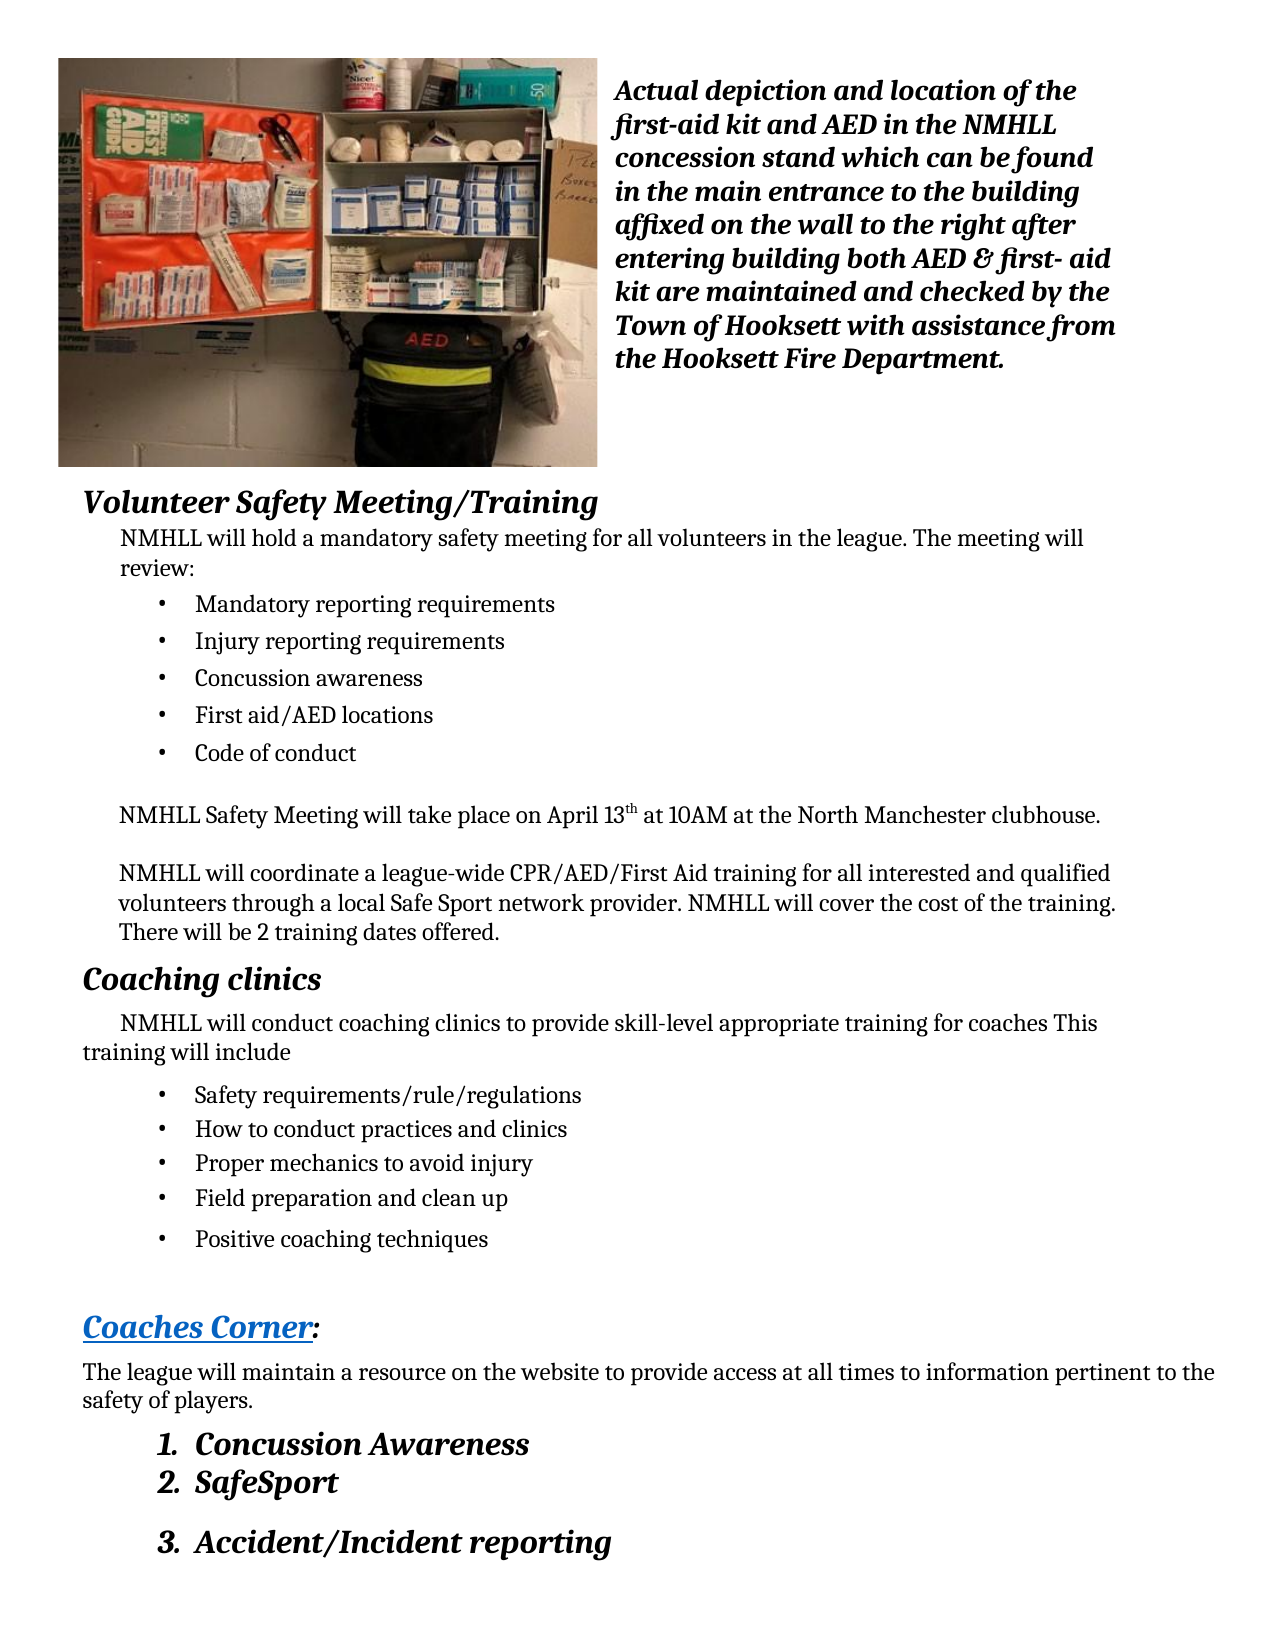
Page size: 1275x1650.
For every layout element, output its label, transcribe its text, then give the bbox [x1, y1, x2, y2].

text The league will maintain a resource on the website to provide access at all times to information pertinent to the safety of players. [82, 1357, 1239, 1415]
list Code of conduct [157, 734, 1239, 768]
list Mandatory reporting requirements [157, 585, 1239, 619]
text Actual depiction and location of the first-aid kit and AED in the NMHLL concession stand which can be found in the main entrance to the building affixed on the wall to the right after entering building both AED & first- aid kit are maintained and checked by the Town of Hooksett with assistance from the Hooksett Fire Department. [614, 74, 1119, 376]
text NMHLL will hold a mandatory safety meeting for all volunteers in the league. The meeting will review: [120, 524, 1109, 582]
list First aid/AED locations [157, 697, 1239, 731]
picture [58, 58, 598, 467]
list Injury reporting requirements [157, 623, 1239, 657]
list Concussion awareness [157, 660, 1239, 694]
text NMHLL Safety Meeting will take place on April 13th at 10AM at the North Manchester clubhouse. [118, 801, 1156, 829]
list Accident/Incident reporting [157, 1523, 1239, 1562]
list Safety requirements/rule/regulations [157, 1077, 1239, 1111]
list Proper mechanics to avoid injury [157, 1145, 1239, 1179]
subtitle Volunteer Safety Meeting/Training [82, 483, 1239, 522]
subtitle Coaching clinics [82, 960, 1239, 999]
list Positive coaching techniques [157, 1221, 1239, 1255]
list Concussion Awareness [157, 1425, 1239, 1463]
text NMHLL will coordinate a league-wide CPR/AED/First Aid training for all interested and qualified volunteers through a local Safe Sport network provider. NMHLL will cover the cost of the training. There will be 2 training dates offered. [118, 859, 1156, 947]
text Coaches Corner: [82, 1309, 1239, 1347]
list Field preparation and clean up [157, 1179, 1239, 1213]
list How to conduct practices and clinics [157, 1111, 1239, 1145]
list SafeSport [157, 1463, 1239, 1502]
text NMHLL will conduct coaching clinics to provide skill-level appropriate training for coaches This training will include [82, 1009, 1119, 1066]
